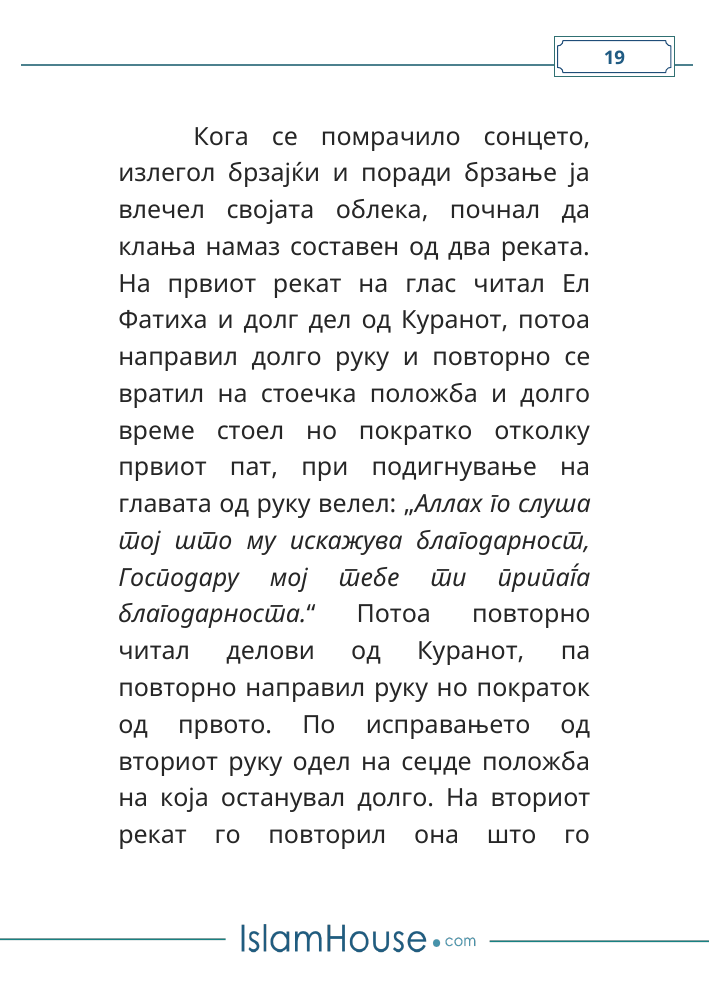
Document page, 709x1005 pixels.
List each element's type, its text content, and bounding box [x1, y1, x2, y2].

picture [0, 918, 226, 956]
picture [233, 919, 709, 959]
